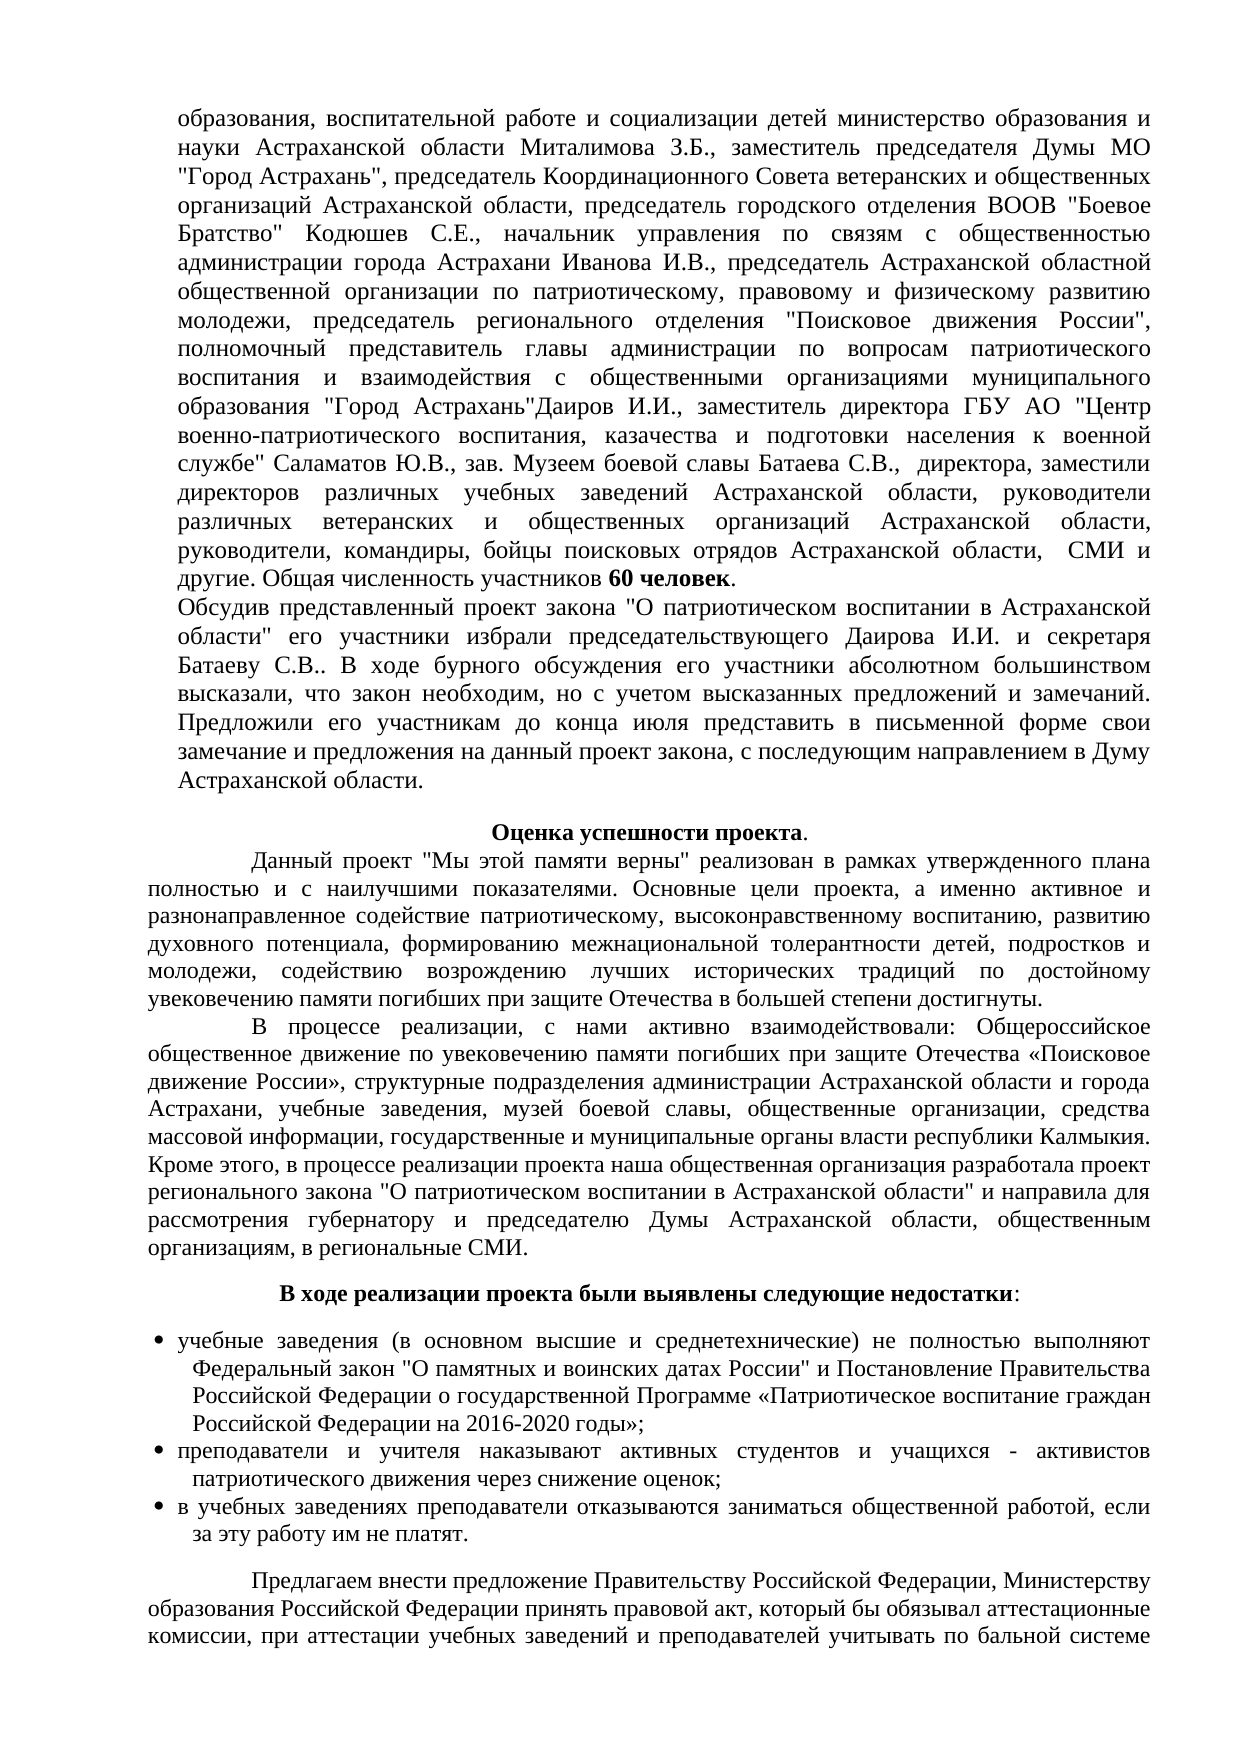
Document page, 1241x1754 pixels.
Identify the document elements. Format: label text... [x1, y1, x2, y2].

list преподаватели и учителя наказывают активных студентов и учащихся - активистов патриотического движения через снижение оценок; [154, 1436, 1152, 1492]
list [140, 103, 1152, 592]
text Данный проект "Мы этой памяти верны" реализован в рамках утвержденного плана полностью и с наилучшими показателями. Основные цели проекта, а именно активное и разнонаправленное содействие патриотическому, высоконравственному воспитанию, развитию духовного потенциала, формированию межнациональной толерантности детей, подростков и молодежи, содействию возрождению лучших исторических традиций по достойному увековечению памяти погибших при защите Отечества в большей степени достигнуты. [148, 846, 1152, 1012]
list Обсудив представленный проект закона "О патриотическом воспитании в Астраханской области" его участники избрали председательствующего Даирова И.И. и секретаря Батаеву С.В.. В ходе бурного обсуждения его участники абсолютном большинством высказали, что закон необходим, но с учетом высказанных предложений и замечаний. Предложили его участникам до конца июля представить в письменной форме свои замечание и предложения на данный проект закона, с последующим направлением в Думу Астраханской области. [177, 592, 1152, 793]
list в учебных заведениях преподаватели отказываются заниматься общественной работой, если за эту работу им не платят. [154, 1492, 1152, 1547]
text В процессе реализации, с нами активно взаимодействовали: Общероссийское общественное движение по увековечению памяти погибших при защите Отечества «Поисковое движение России», структурные подразделения администрации Астраханской области и города Астрахани, учебные заведения, музей боевой славы, общественные организации, средства массовой информации, государственные и муниципальные органы власти республики Калмыкия. Кроме этого, в процессе реализации проекта наша общественная организация разработала проект регионального закона "О патриотическом воспитании в Астраханской области" и направила для рассмотрения губернатору и председателю Думы Астраханской области, общественным организациям, в региональные СМИ. [148, 1012, 1152, 1260]
text В ходе реализации проекта были выявлены следующие недостатки: [148, 1279, 1152, 1307]
list учебные заведения (в основном высшие и среднетехнические) не полностью выполняют Федеральный закон "О памятных и воинских датах России" и Постановление Правительства Российской Федерации о государственной Программе «Патриотическое воспитание граждан Российской Федерации на 2016-2020 годы»; [154, 1326, 1152, 1436]
text Оценка успешности проекта. [148, 818, 1152, 846]
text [148, 1566, 1152, 1649]
